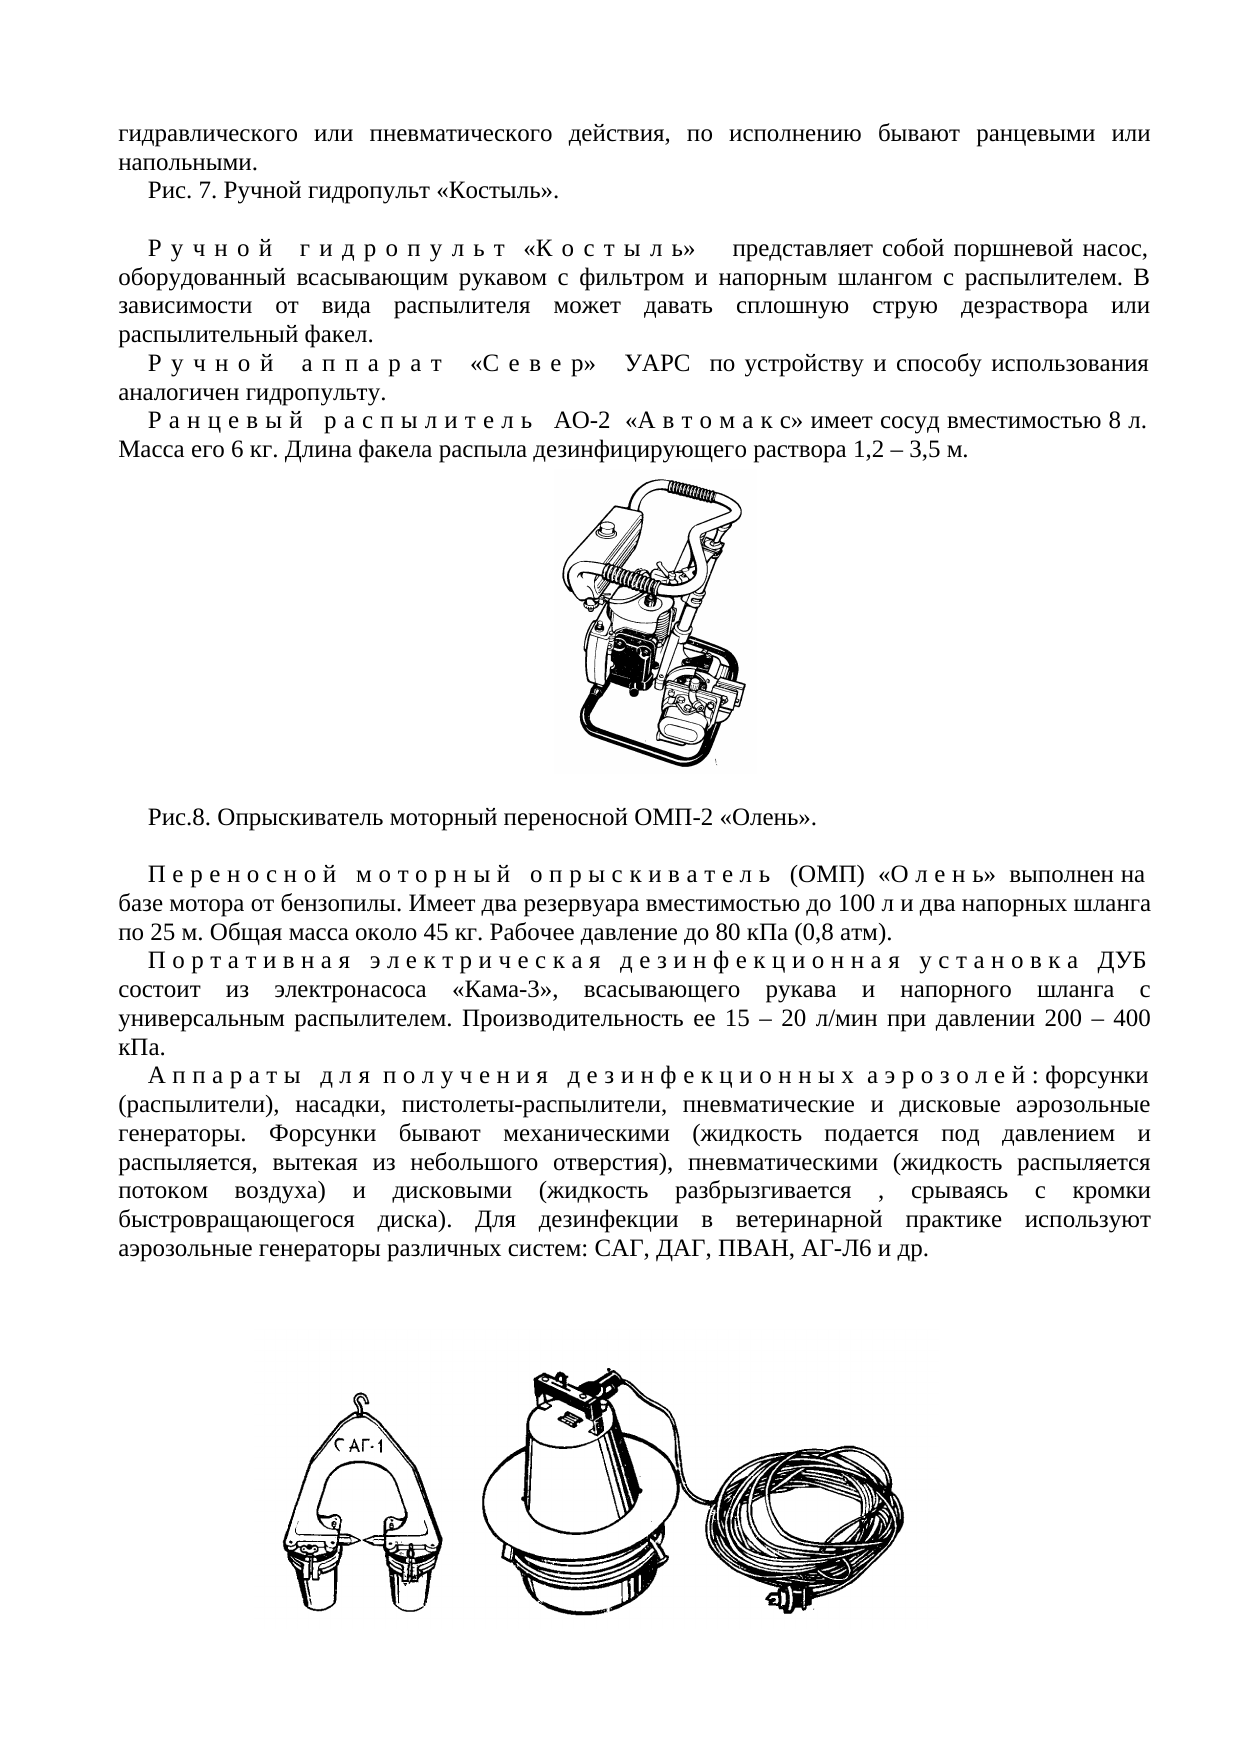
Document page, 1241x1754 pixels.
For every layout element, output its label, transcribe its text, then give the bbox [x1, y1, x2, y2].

text А п п а р а т ы д л я п о л у ч е н и я д е з и н ф е к ц и о н н ы х а э р о з о л е й : форсунки (распылители), насадки, пистолеты-распылители, пневматические и дисковые аэрозольные генераторы. Форсунки бывают механическими (жидкость подается под давлением и распыляется, вытекая из небольшого отверстия), пневматическими (жидкость распыляется потоком воздуха) и дисковыми (жидкость разбрызгивается , срываясь с кромки быстровращающегося диска). Для дезинфекции в ветеринарной практике используют аэрозольные генераторы различных систем: САГ, ДАГ, ПВАН, АГ-Л6 и др. [118, 1061, 1152, 1262]
picture [553, 469, 757, 774]
text П е р е н о с н о й м о т о р н ы й о п р ы с к и в а т е л ь (ОМП) «О л е н ь» выполнен на базе мотора от бензопилы. Имеет два резервуара вместимостью до 100 л и два напорных шланга по 25 м. Общая масса около 45 кг. Рабочее давление до 80 кПа (0,8 атм). [118, 859, 1152, 946]
text Рис. 7. Ручной гидропульт «Костыль». [118, 176, 1152, 204]
text Р у ч н о й а п п а р а т «С е в е р» УАРС по устройству и способу использования аналогичен гидропульту. [118, 348, 1152, 406]
text Р а н ц е в ы й р а с п ы л и т е л ь АО-2 «А в т о м а к с» имеет сосуд вместимостью 8 л. Масса его 6 кг. Длина факела распыла дезинфицирующего раствора 1,2 – 3,5 м. [118, 406, 1152, 463]
text Р у ч н о й г и д р о п у л ь т «К о с т ы л ь» представляет собой поршневой насос, оборудованный всасывающим рукавом с фильтром и напорным шлангом с распылителем. В зависимости от вида распылителя может давать сплошную струю дезраствора или распылительный факел. [118, 233, 1152, 348]
text Рис.8. Опрыскиватель моторный переносной ОМП-2 «Олень». [118, 802, 1152, 831]
picture [253, 1329, 939, 1629]
text П о р т а т и в н а я э л е к т р и ч е с к а я д е з и н ф е к ц и о н н а я у с т а н о в к а ДУБ состоит из электронасоса «Кама-3», всасывающего рукава и напорного шланга с универсальным распылителем. Производительность ее 15 – 20 л/мин при давлении 200 – 400 кПа. [118, 946, 1152, 1061]
